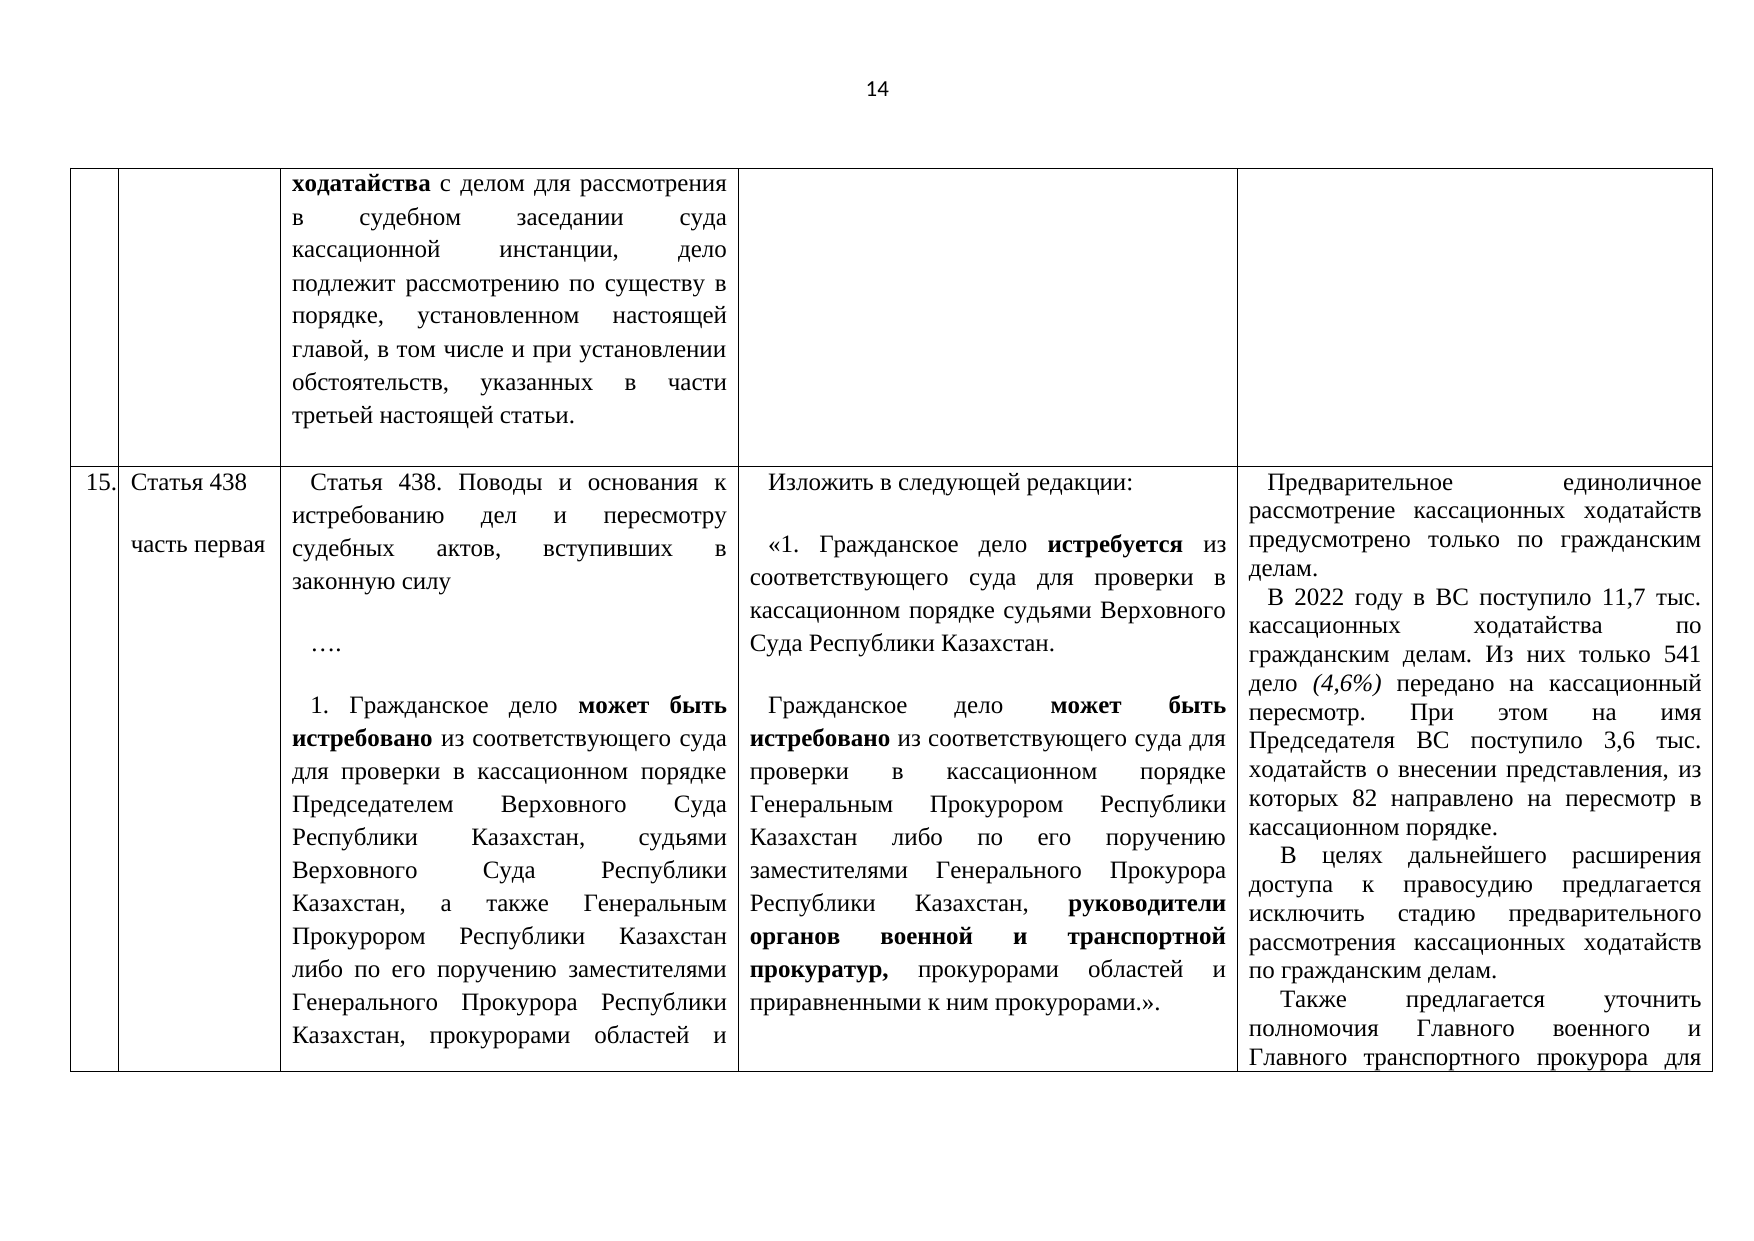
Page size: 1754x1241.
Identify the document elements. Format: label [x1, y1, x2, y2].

table_cell [119, 467, 280, 1071]
table_cell [1238, 467, 1712, 1071]
table_cell [1238, 169, 1712, 466]
table_cell [71, 169, 118, 466]
table_cell [739, 169, 1237, 466]
table_cell [281, 467, 738, 1071]
table_cell [281, 169, 738, 466]
table_cell [71, 467, 118, 1071]
table_cell [119, 169, 280, 466]
table_cell [739, 467, 1237, 1071]
